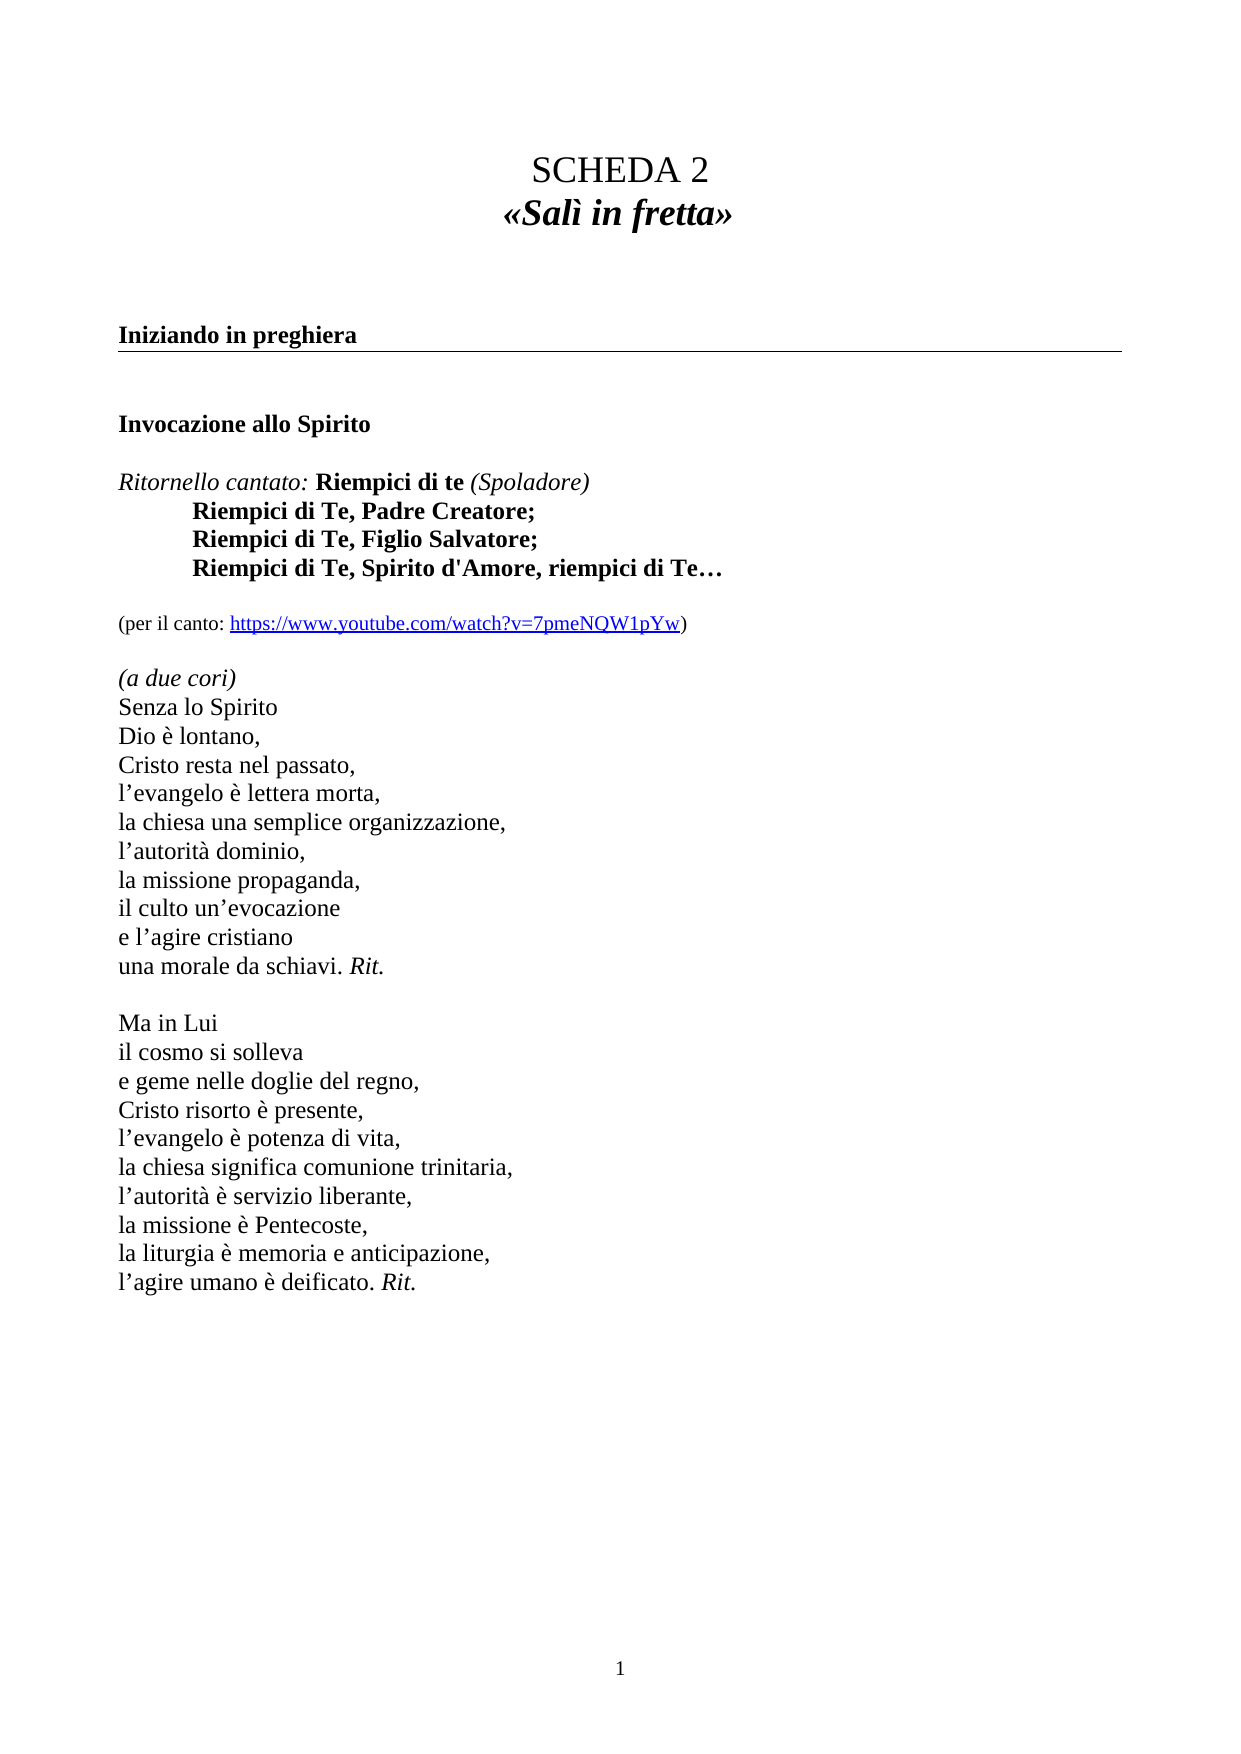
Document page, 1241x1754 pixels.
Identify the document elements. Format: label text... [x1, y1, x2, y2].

text il cosmo si solleva [118, 1037, 1122, 1066]
text Dio è lontano, [118, 721, 1122, 750]
text Riempici di Te, Figlio Salvatore; [192, 524, 1122, 553]
text la chiesa significa comunione trinitaria, [118, 1152, 1122, 1181]
text Ma in Lui [118, 1008, 1122, 1037]
text la missione propaganda, [118, 865, 1122, 893]
text una morale da schiavi. Rit. [118, 951, 1122, 980]
text e geme nelle doglie del regno, [118, 1066, 1122, 1095]
text il culto un’evocazione [118, 893, 1122, 922]
text e l’agire cristiano [118, 922, 1122, 951]
text l’evangelo è lettera morta, [118, 778, 1122, 807]
text l’agire umano è deificato. Rit. [118, 1267, 1122, 1296]
text «Salì in fretta» [118, 191, 1122, 234]
text (per il canto: https://www.youtube.com/watch?v=7pmeNQW1pYw) [118, 611, 1122, 635]
text Riempici di Te, Spirito d'Amore, riempici di Te… [192, 553, 1122, 582]
text (a due cori) [118, 663, 1122, 692]
text l’autorità è servizio liberante, [118, 1181, 1122, 1210]
text Cristo risorto è presente, [118, 1095, 1122, 1123]
text Iniziando in preghiera [118, 320, 1122, 351]
text Ritornello cantato: Riempici di te (Spoladore) [118, 467, 1122, 496]
text Senza lo Spirito [118, 692, 1122, 721]
text l’autorità dominio, [118, 836, 1122, 865]
text la chiesa una semplice organizzazione, [118, 807, 1122, 836]
text Riempici di Te, Padre Creatore; [192, 496, 1122, 524]
text Cristo resta nel passato, [118, 750, 1122, 778]
text la missione è Pentecoste, [118, 1210, 1122, 1238]
text l’evangelo è potenza di vita, [118, 1123, 1122, 1152]
text SCHEDA 2 [118, 148, 1122, 191]
text la liturgia è memoria e anticipazione, [118, 1238, 1122, 1267]
text Invocazione allo Spirito [118, 409, 1122, 438]
